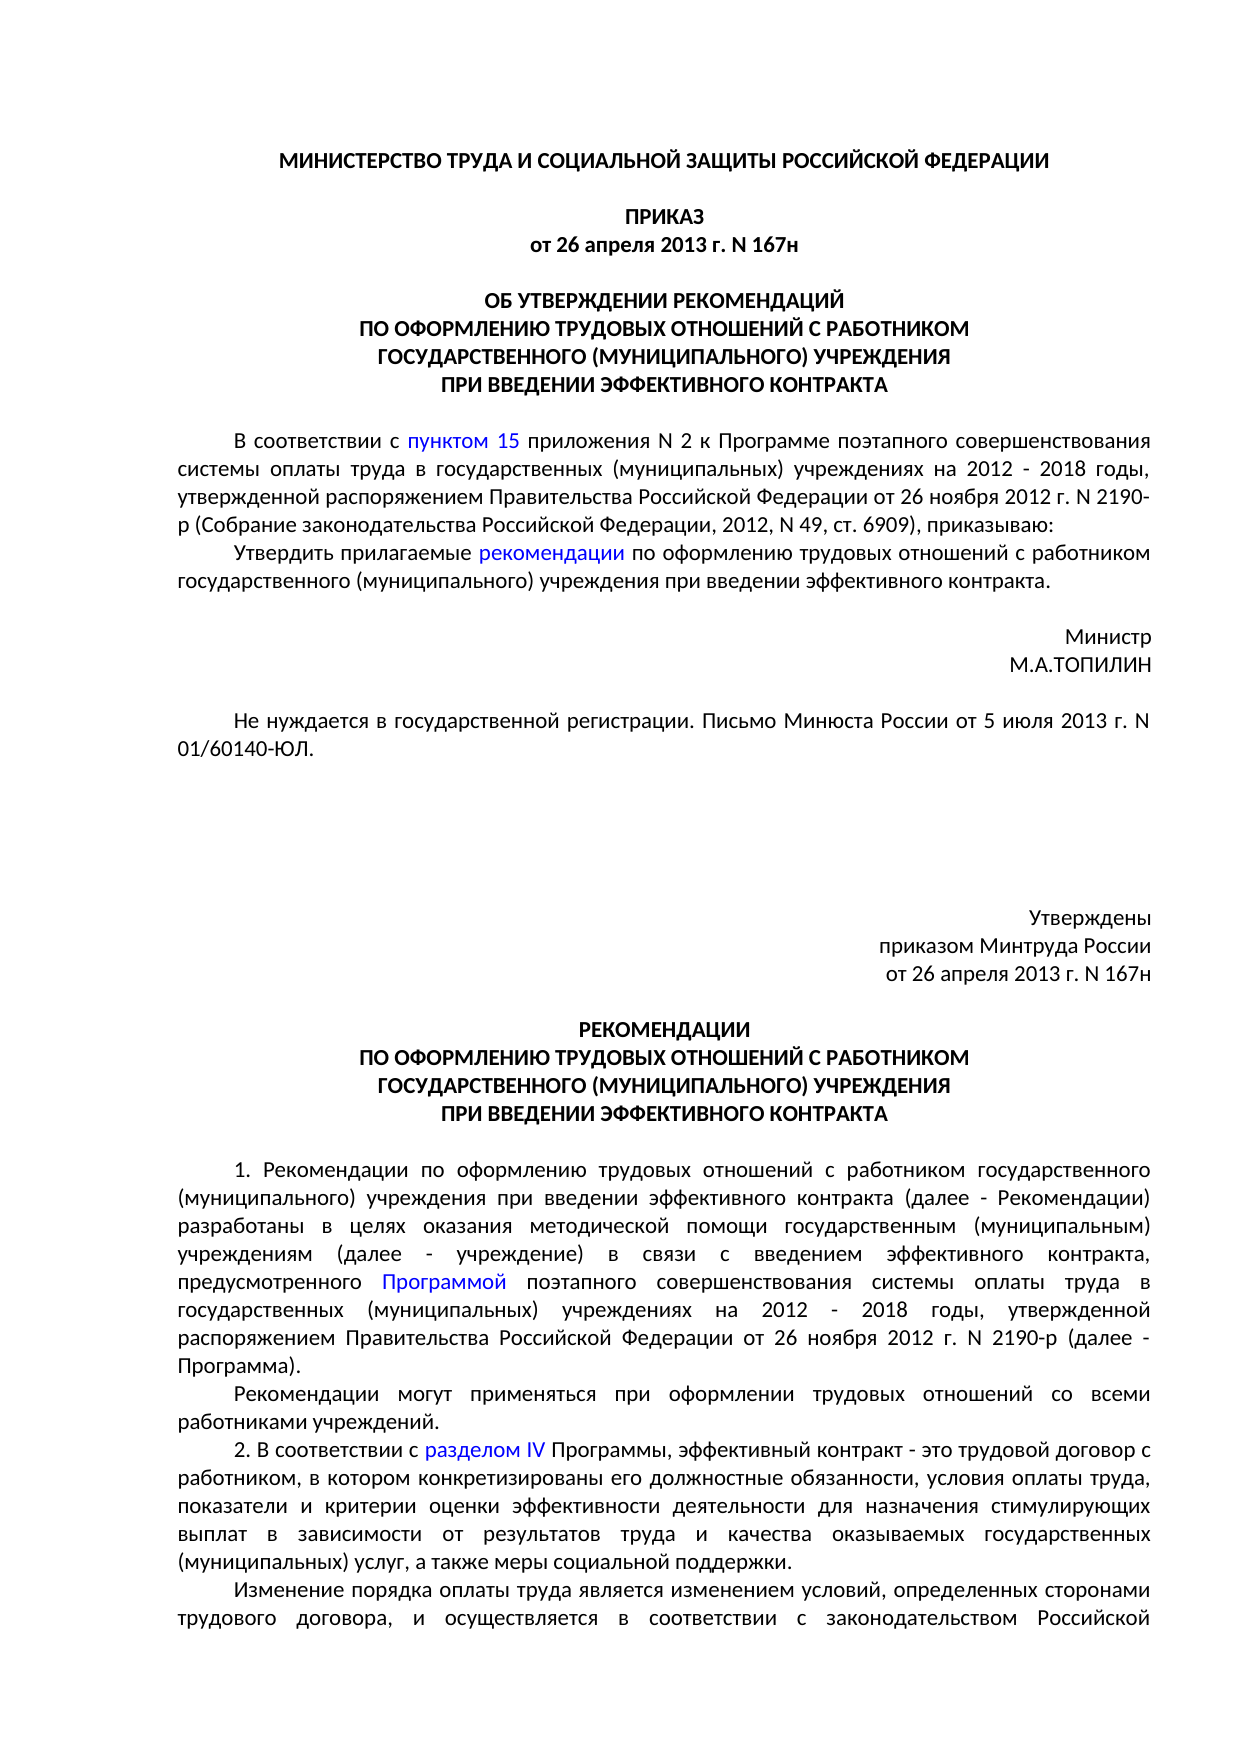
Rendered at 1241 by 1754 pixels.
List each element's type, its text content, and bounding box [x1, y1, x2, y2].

text Министр [177, 622, 1152, 651]
text Утвердить прилагаемые рекомендации по оформлению трудовых отношений с работником государственного (муниципального) учреждения при введении эффективного контракта. [177, 538, 1152, 594]
text ГОСУДАРСТВЕННОГО (МУНИЦИПАЛЬНОГО) УЧРЕЖДЕНИЯ [177, 342, 1152, 370]
text ПО ОФОРМЛЕНИЮ ТРУДОВЫХ ОТНОШЕНИЙ С РАБОТНИКОМ [177, 1043, 1152, 1071]
text Рекомендации могут применяться при оформлении трудовых отношений со всеми работниками учреждений. [177, 1379, 1152, 1435]
text Не нуждается в государственной регистрации. Письмо Минюста России от 5 июля 2013 г. N 01/60140-ЮЛ. [177, 707, 1152, 763]
text М.А.ТОПИЛИН [177, 651, 1152, 678]
text 1. Рекомендации по оформлению трудовых отношений с работником государственного (муниципального) учреждения при введении эффективного контракта (далее - Рекомендации) разработаны в целях оказания методической помощи государственным (муниципальным) учреждениям (далее - учреждение) в связи с введением эффективного контракта, предусмотренного Программой поэтапного совершенствования системы оплаты труда в государственных (муниципальных) учреждениях на 2012 - 2018 годы, утвержденной распоряжением Правительства Российской Федерации от 26 ноября 2012 г. N 2190-р (далее - Программа). [177, 1155, 1152, 1379]
text от 26 апреля 2013 г. N 167н [177, 959, 1152, 987]
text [177, 1575, 1152, 1631]
text от 26 апреля 2013 г. N 167н [177, 230, 1152, 258]
text РЕКОМЕНДАЦИИ [177, 1015, 1152, 1043]
text ГОСУДАРСТВЕННОГО (МУНИЦИПАЛЬНОГО) УЧРЕЖДЕНИЯ [177, 1071, 1152, 1099]
text МИНИСТЕРСТВО ТРУДА И СОЦИАЛЬНОЙ ЗАЩИТЫ РОССИЙСКОЙ ФЕДЕРАЦИИ [177, 146, 1152, 174]
text 2. В соответствии с разделом IV Программы, эффективный контракт - это трудовой договор с работником, в котором конкретизированы его должностные обязанности, условия оплаты труда, показатели и критерии оценки эффективности деятельности для назначения стимулирующих выплат в зависимости от результатов труда и качества оказываемых государственных (муниципальных) услуг, а также меры социальной поддержки. [177, 1435, 1152, 1575]
text ПРИ ВВЕДЕНИИ ЭФФЕКТИВНОГО КОНТРАКТА [177, 1099, 1152, 1127]
text приказом Минтруда России [177, 931, 1152, 959]
text В соответствии с пунктом 15 приложения N 2 к Программе поэтапного совершенствования системы оплаты труда в государственных (муниципальных) учреждениях на 2012 - 2018 годы, утвержденной распоряжением Правительства Российской Федерации от 26 ноября 2012 г. N 2190-р (Собрание законодательства Российской Федерации, 2012, N 49, ст. 6909), приказываю: [177, 426, 1152, 538]
text ПРИ ВВЕДЕНИИ ЭФФЕКТИВНОГО КОНТРАКТА [177, 370, 1152, 398]
text ОБ УТВЕРЖДЕНИИ РЕКОМЕНДАЦИЙ [177, 286, 1152, 314]
text ПРИКАЗ [177, 202, 1152, 230]
text ПО ОФОРМЛЕНИЮ ТРУДОВЫХ ОТНОШЕНИЙ С РАБОТНИКОМ [177, 314, 1152, 342]
text Утверждены [177, 903, 1152, 931]
